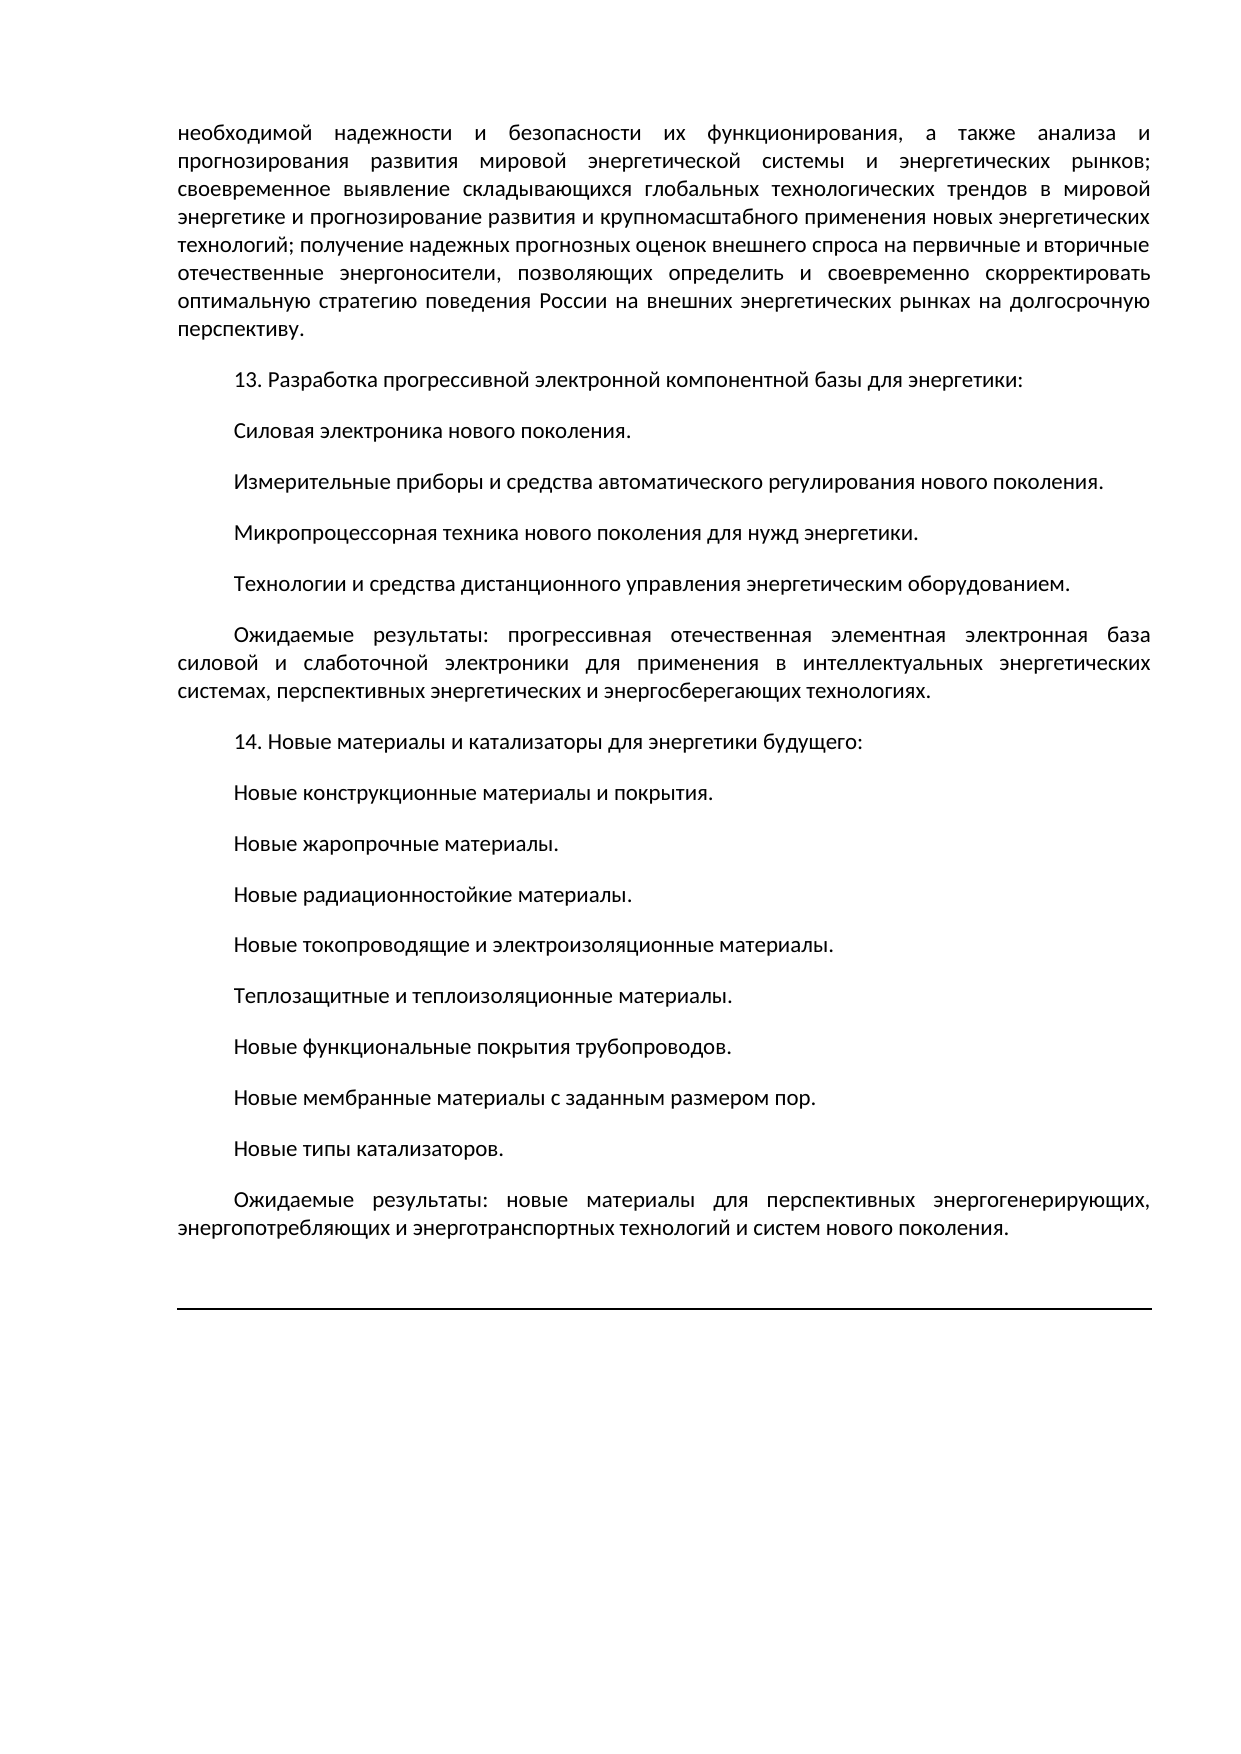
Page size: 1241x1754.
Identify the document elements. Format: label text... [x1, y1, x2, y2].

text Новые функциональные покрытия трубопроводов. [177, 1032, 1152, 1061]
text Новые жаропрочные материалы. [177, 829, 1152, 857]
text Микропроцессорная техника нового поколения для нужд энергетики. [177, 518, 1152, 546]
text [177, 118, 1152, 342]
text 13. Разработка прогрессивной электронной компонентной базы для энергетики: [177, 365, 1152, 393]
text 14. Новые материалы и катализаторы для энергетики будущего: [177, 727, 1152, 755]
text Новые радиационностойкие материалы. [177, 880, 1152, 908]
text Новые мембранные материалы с заданным размером пор. [177, 1083, 1152, 1111]
text Технологии и средства дистанционного управления энергетическим оборудованием. [177, 569, 1152, 597]
text Ожидаемые результаты: новые материалы для перспективных энергогенерирующих, энергопотребляющих и энерготранспортных технологий и систем нового поколения. [177, 1185, 1152, 1241]
text Ожидаемые результаты: прогрессивная отечественная элементная электронная база силовой и слаботочной электроники для применения в интеллектуальных энергетических системах, перспективных энергетических и энергосберегающих технологиях. [177, 620, 1152, 704]
text Силовая электроника нового поколения. [177, 416, 1152, 444]
text Теплозащитные и теплоизоляционные материалы. [177, 982, 1152, 1009]
text Новые токопроводящие и электроизоляционные материалы. [177, 931, 1152, 959]
text Новые типы катализаторов. [177, 1134, 1152, 1162]
text Измерительные приборы и средства автоматического регулирования нового поколения. [177, 467, 1152, 495]
text Новые конструкционные материалы и покрытия. [177, 778, 1152, 806]
